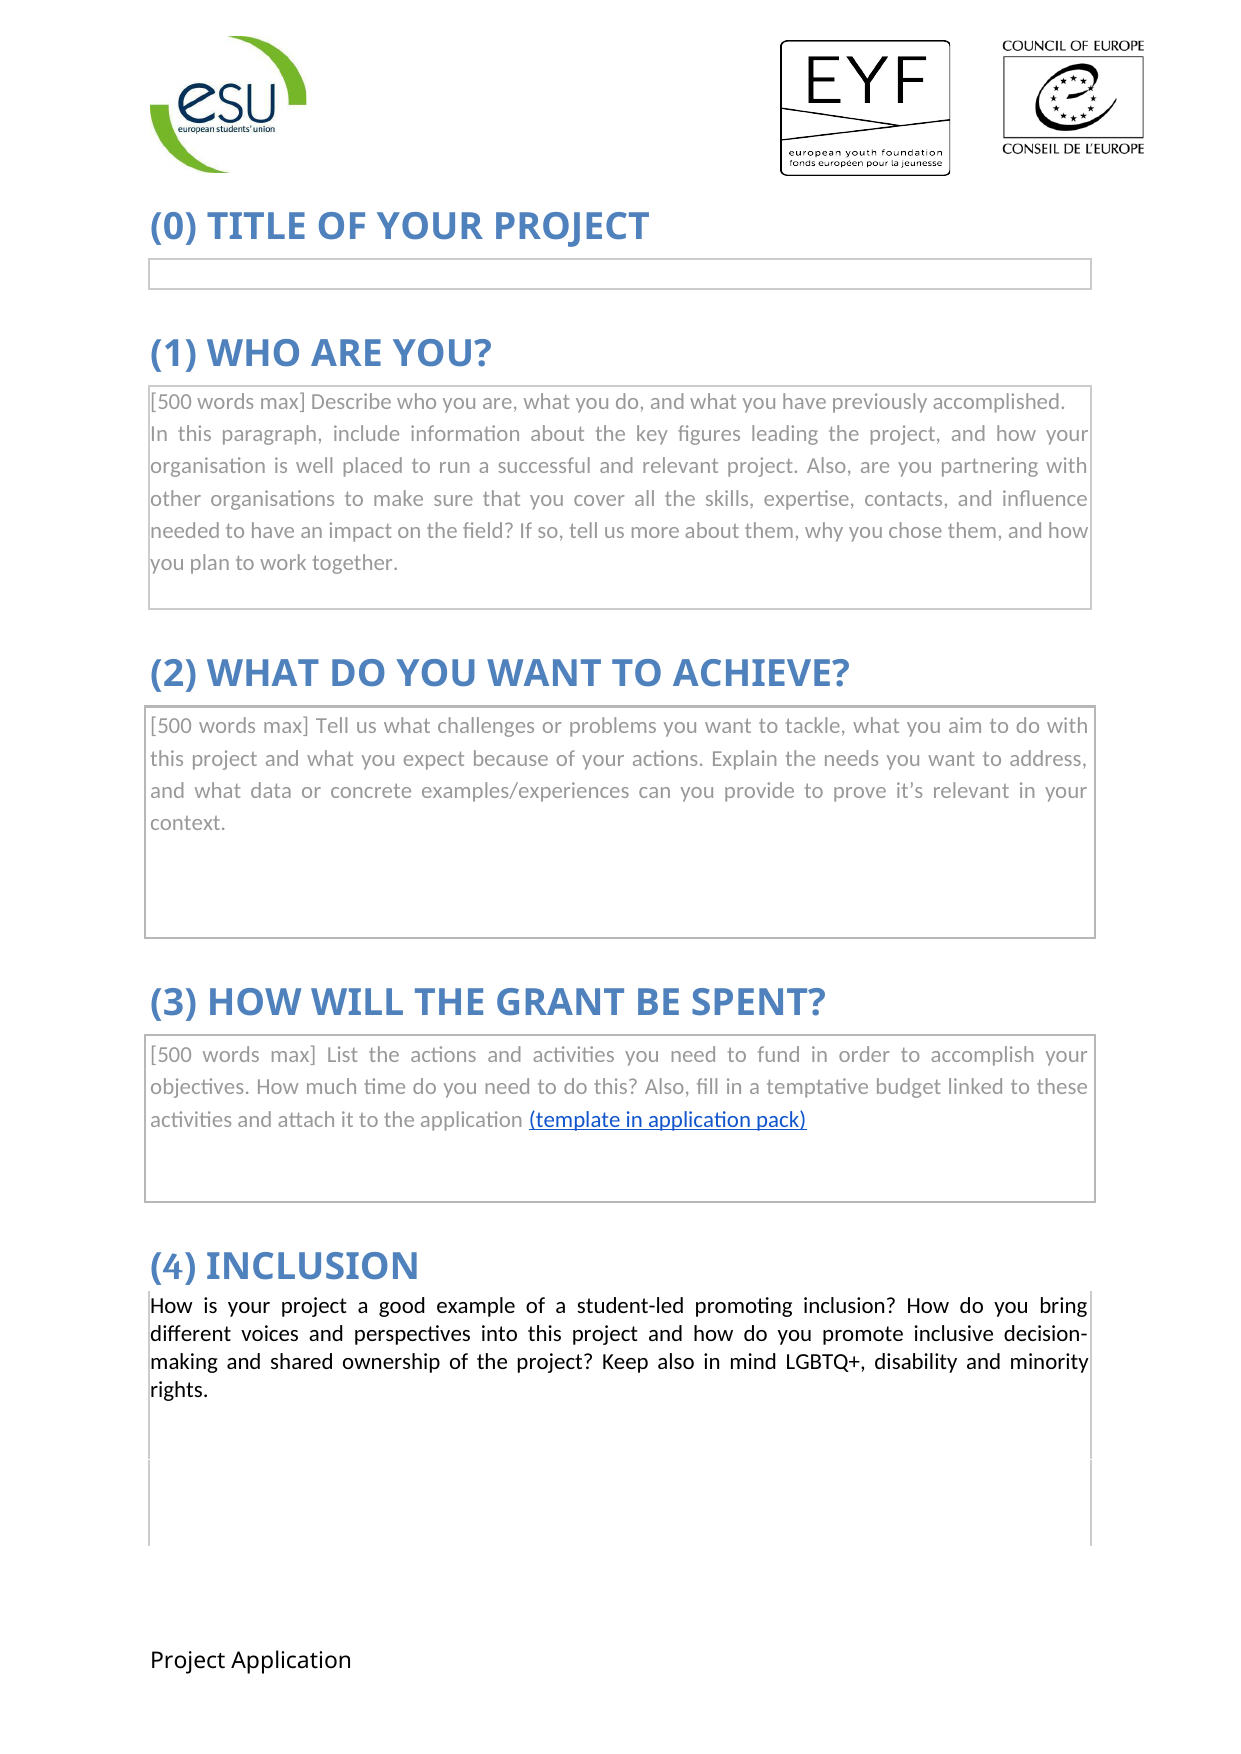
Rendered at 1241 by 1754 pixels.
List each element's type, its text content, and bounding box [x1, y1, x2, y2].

picture [985, 27, 1161, 167]
text [500 words max] List the actions and activities you need to fund in order to accomplish your objectives. How much time do you need to do this? Also, fill in a temptative budget linked to these activities and attach it to the application (template in application pack) [146, 1036, 1094, 1133]
text (2) WHAT DO YOU WANT TO ACHIEVE? [150, 647, 1090, 698]
text [500 words max] Describe who you are, what you do, and what you have previously accomplished. [150, 387, 1090, 415]
text (1) WHO ARE YOU? [150, 326, 1090, 377]
picture [150, 36, 307, 150]
text (0) TITLE OF YOUR PROJECT [150, 150, 1090, 250]
text In this paragraph, include information about the key figures leading the project, and how your organisation is well placed to run a successful and relevant project. Also, are you partnering with other organisations to make sure that you cover all the skills, expertise, contacts, and influence needed to have an impact on the field? If so, tell us more about them, why you chose them, and how you plan to work together. [150, 417, 1090, 576]
text (4) INCLUSION [150, 1240, 1090, 1291]
text [500 words max] Tell us what challenges or problems you want to tackle, what you aim to do with this project and what you expect because of your actions. Explain the needs you want to address, and what data or concrete examples/experiences can you provide to prove it’s relevant in your context. [146, 708, 1094, 836]
picture [780, 40, 951, 150]
text (3) HOW WILL THE GRANT BE SPENT? [150, 975, 1090, 1026]
text How is your project a good example of a student-led promoting inclusion? How do you bring different voices and perspectives into this project and how do you promote inclusive decision-making and shared ownership of the project? Keep also in mind LGBTQ+, disability and minority rights. [150, 1291, 1090, 1403]
